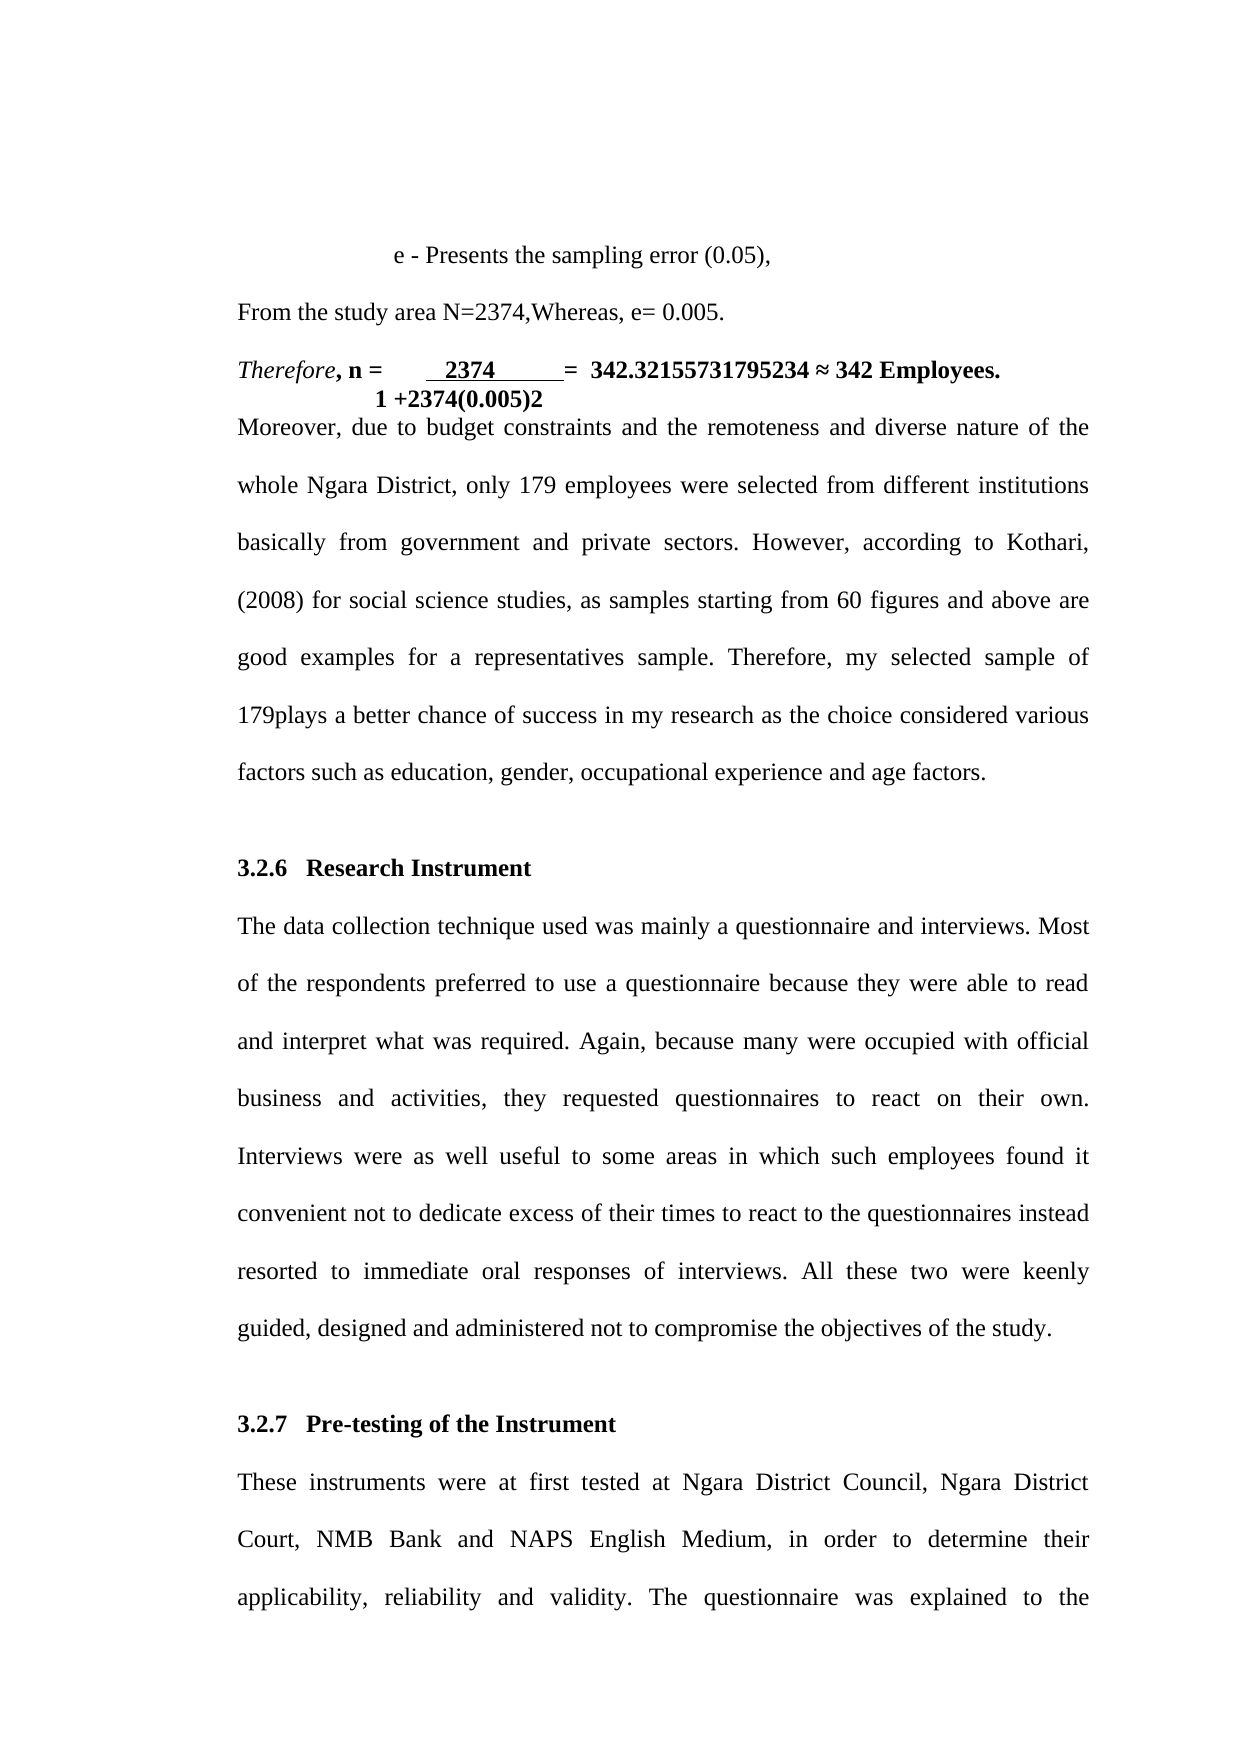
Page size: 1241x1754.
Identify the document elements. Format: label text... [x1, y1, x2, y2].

text 1 +2374(0.005)2 [237, 384, 1090, 412]
text Moreover, due to budget constraints and the remoteness and diverse nature of the whole Ngara District, only 179 employees were selected from different institutions basically from government and private sectors. However, according to Kothari, (2008) for social science studies, as samples starting from 60 figures and above are good examples for a representatives sample. Therefore, my selected sample of 179plays a better chance of success in my research as the choice considered various factors such as education, gender, occupational experience and age factors. [237, 412, 1090, 786]
text Therefore, n = 2374 = 342.32155731795234 ≈ 342 Employees. [237, 355, 1090, 384]
text The data collection technique used was mainly a questionnaire and interviews. Most of the respondents preferred to use a questionnaire because they were able to read and interpret what was required. Again, because many were occupied with official business and activities, they requested questionnaires to react on their own. Interviews were as well useful to some areas in which such employees found it convenient not to dedicate excess of their times to react to the questionnaires instead resorted to immediate oral responses of interviews. All these two were keenly guided, designed and administered not to compromise the objectives of the study. [237, 911, 1090, 1342]
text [237, 1467, 1090, 1610]
list Pre-testing of the Instrument [237, 1409, 1090, 1438]
list Research Instrument [237, 853, 1090, 882]
text e - Presents the sampling error (0.05), [237, 240, 1090, 269]
text From the study area N=2374,Whereas, e= 0.005. [237, 297, 1090, 326]
